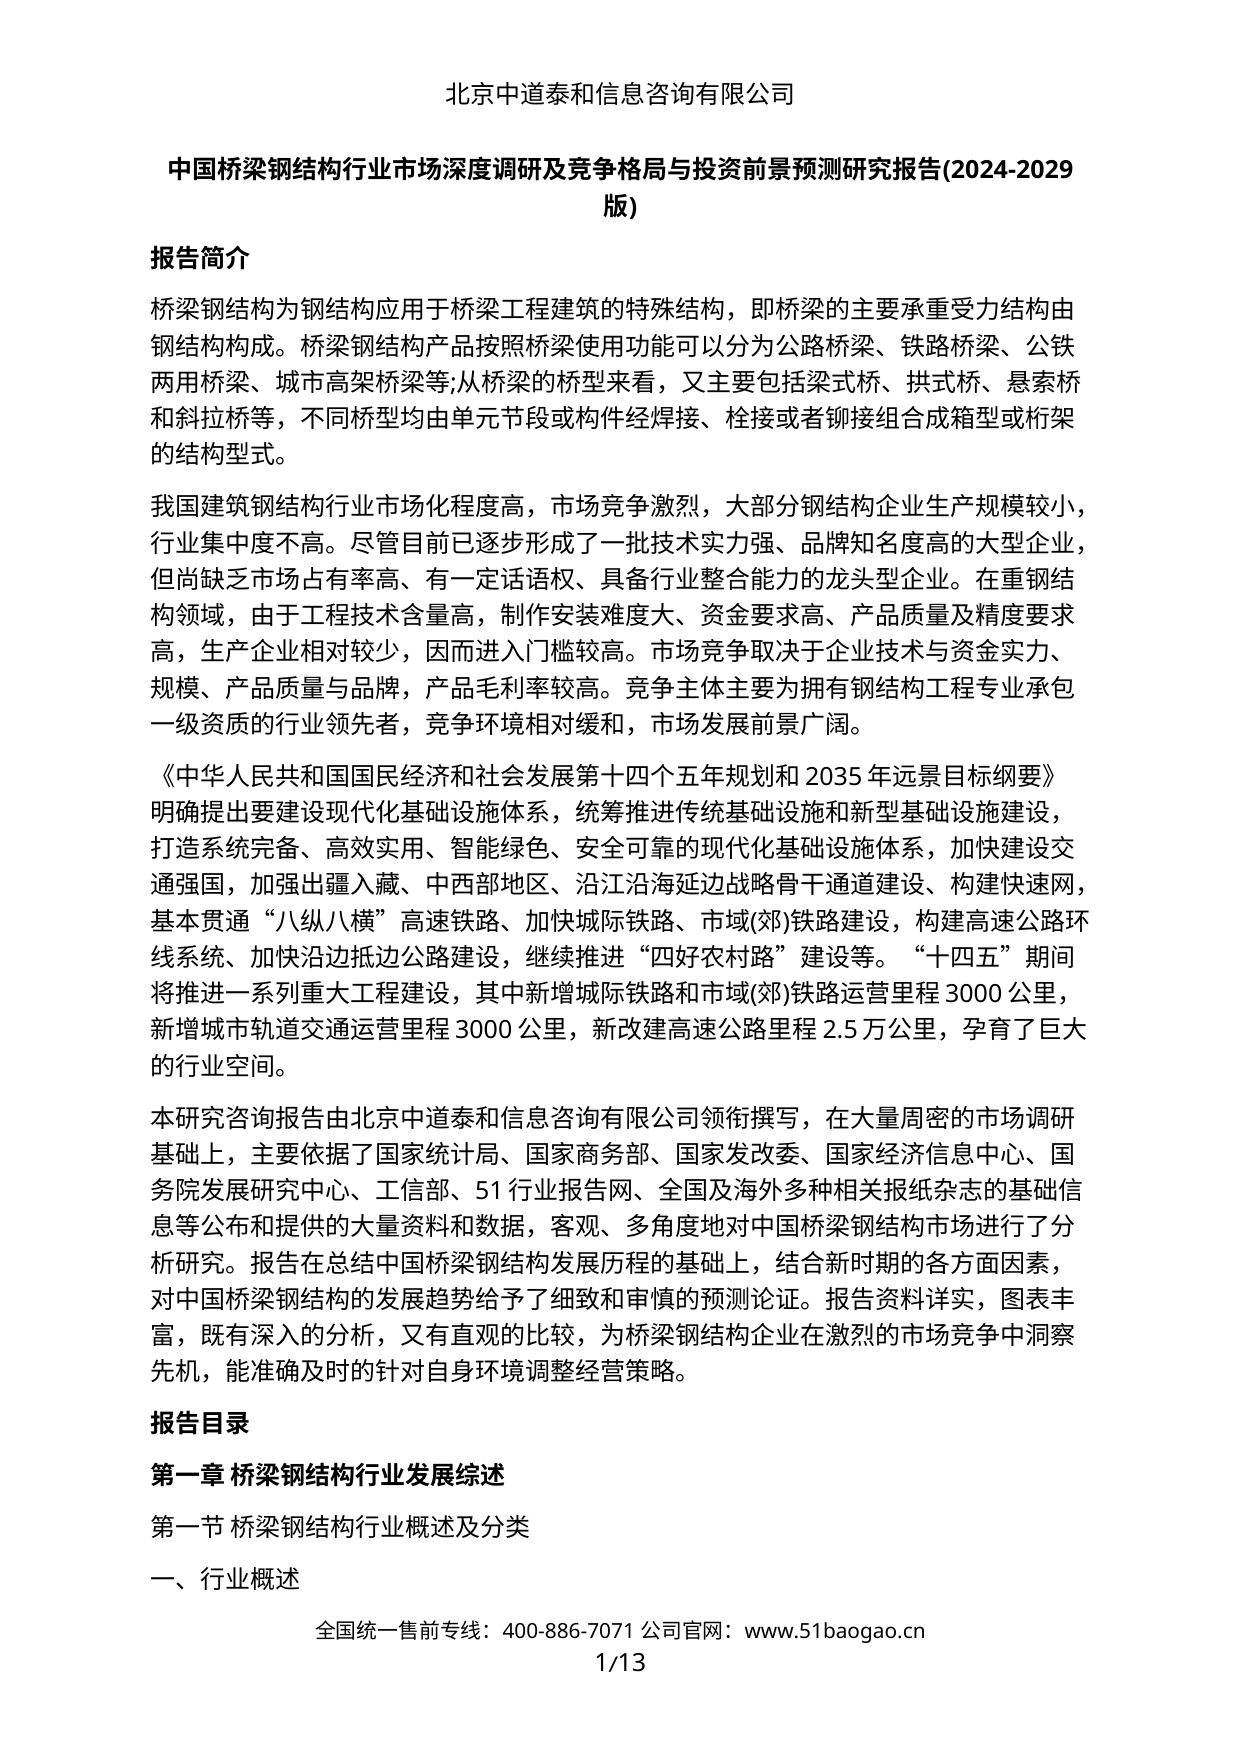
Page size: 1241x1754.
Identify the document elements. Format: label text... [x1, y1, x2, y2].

text 第一节 桥梁钢结构行业概述及分类 [150, 1507, 1090, 1544]
text 报告目录 [150, 1404, 1090, 1440]
text 桥梁钢结构为钢结构应用于桥梁工程建筑的特殊结构，即桥梁的主要承重受力结构由钢结构构成。桥梁钢结构产品按照桥梁使用功能可以分为公路桥梁、铁路桥梁、公铁两用桥梁、城市高架桥梁等;从桥梁的桥型来看，又主要包括梁式桥、拱式桥、悬索桥和斜拉桥等，不同桥型均由单元节段或构件经焊接、栓接或者铆接组合成箱型或桁架的结构型式。 [150, 290, 1090, 471]
text 第一章 桥梁钢结构行业发展综述 [150, 1456, 1090, 1492]
text 本研究咨询报告由北京中道泰和信息咨询有限公司领衔撰写，在大量周密的市场调研基础上，主要依据了国家统计局、国家商务部、国家发改委、国家经济信息中心、国务院发展研究中心、工信部、51行业报告网、全国及海外多种相关报纸杂志的基础信息等公布和提供的大量资料和数据，客观、多角度地对中国桥梁钢结构市场进行了分析研究。报告在总结中国桥梁钢结构发展历程的基础上，结合新时期的各方面因素，对中国桥梁钢结构的发展趋势给予了细致和审慎的预测论证。报告资料详实，图表丰富，既有深入的分析，又有直观的比较，为桥梁钢结构企业在激烈的市场竞争中洞察先机，能准确及时的针对自身环境调整经营策略。 [150, 1098, 1090, 1388]
text 一、行业概述 [150, 1559, 1090, 1596]
text 中国桥梁钢结构行业市场深度调研及竞争格局与投资前景预测研究报告(2024-2029版) [150, 150, 1090, 222]
text 报告简介 [150, 238, 1090, 274]
text 《中华人民共和国国民经济和社会发展第十四个五年规划和2035年远景目标纲要》明确提出要建设现代化基础设施体系，统筹推进传统基础设施和新型基础设施建设，打造系统完备、高效实用、智能绿色、安全可靠的现代化基础设施体系，加快建设交通强国，加强出疆入藏、中西部地区、沿江沿海延边战略骨干通道建设、构建快速网，基本贯通“八纵八横”高速铁路、加快城际铁路、市域(郊)铁路建设，构建高速公路环线系统、加快沿边抵边公路建设，继续推进“四好农村路”建设等。“十四五”期间将推进一系列重大工程建设，其中新增城际铁路和市域(郊)铁路运营里程3000公里，新增城市轨道交通运营里程3000公里，新改建高速公路里程2.5万公里，孕育了巨大的行业空间。 [150, 756, 1090, 1082]
text 我国建筑钢结构行业市场化程度高，市场竞争激烈，大部分钢结构企业生产规模较小，行业集中度不高。尽管目前已逐步形成了一批技术实力强、品牌知名度高的大型企业，但尚缺乏市场占有率高、有一定话语权、具备行业整合能力的龙头型企业。在重钢结构领域，由于工程技术含量高，制作安装难度大、资金要求高、产品质量及精度要求高，生产企业相对较少，因而进入门槛较高。市场竞争取决于企业技术与资金实力、规模、产品质量与品牌，产品毛利率较高。竞争主体主要为拥有钢结构工程专业承包一级资质的行业领先者，竞争环境相对缓和，市场发展前景广阔。 [150, 487, 1090, 741]
